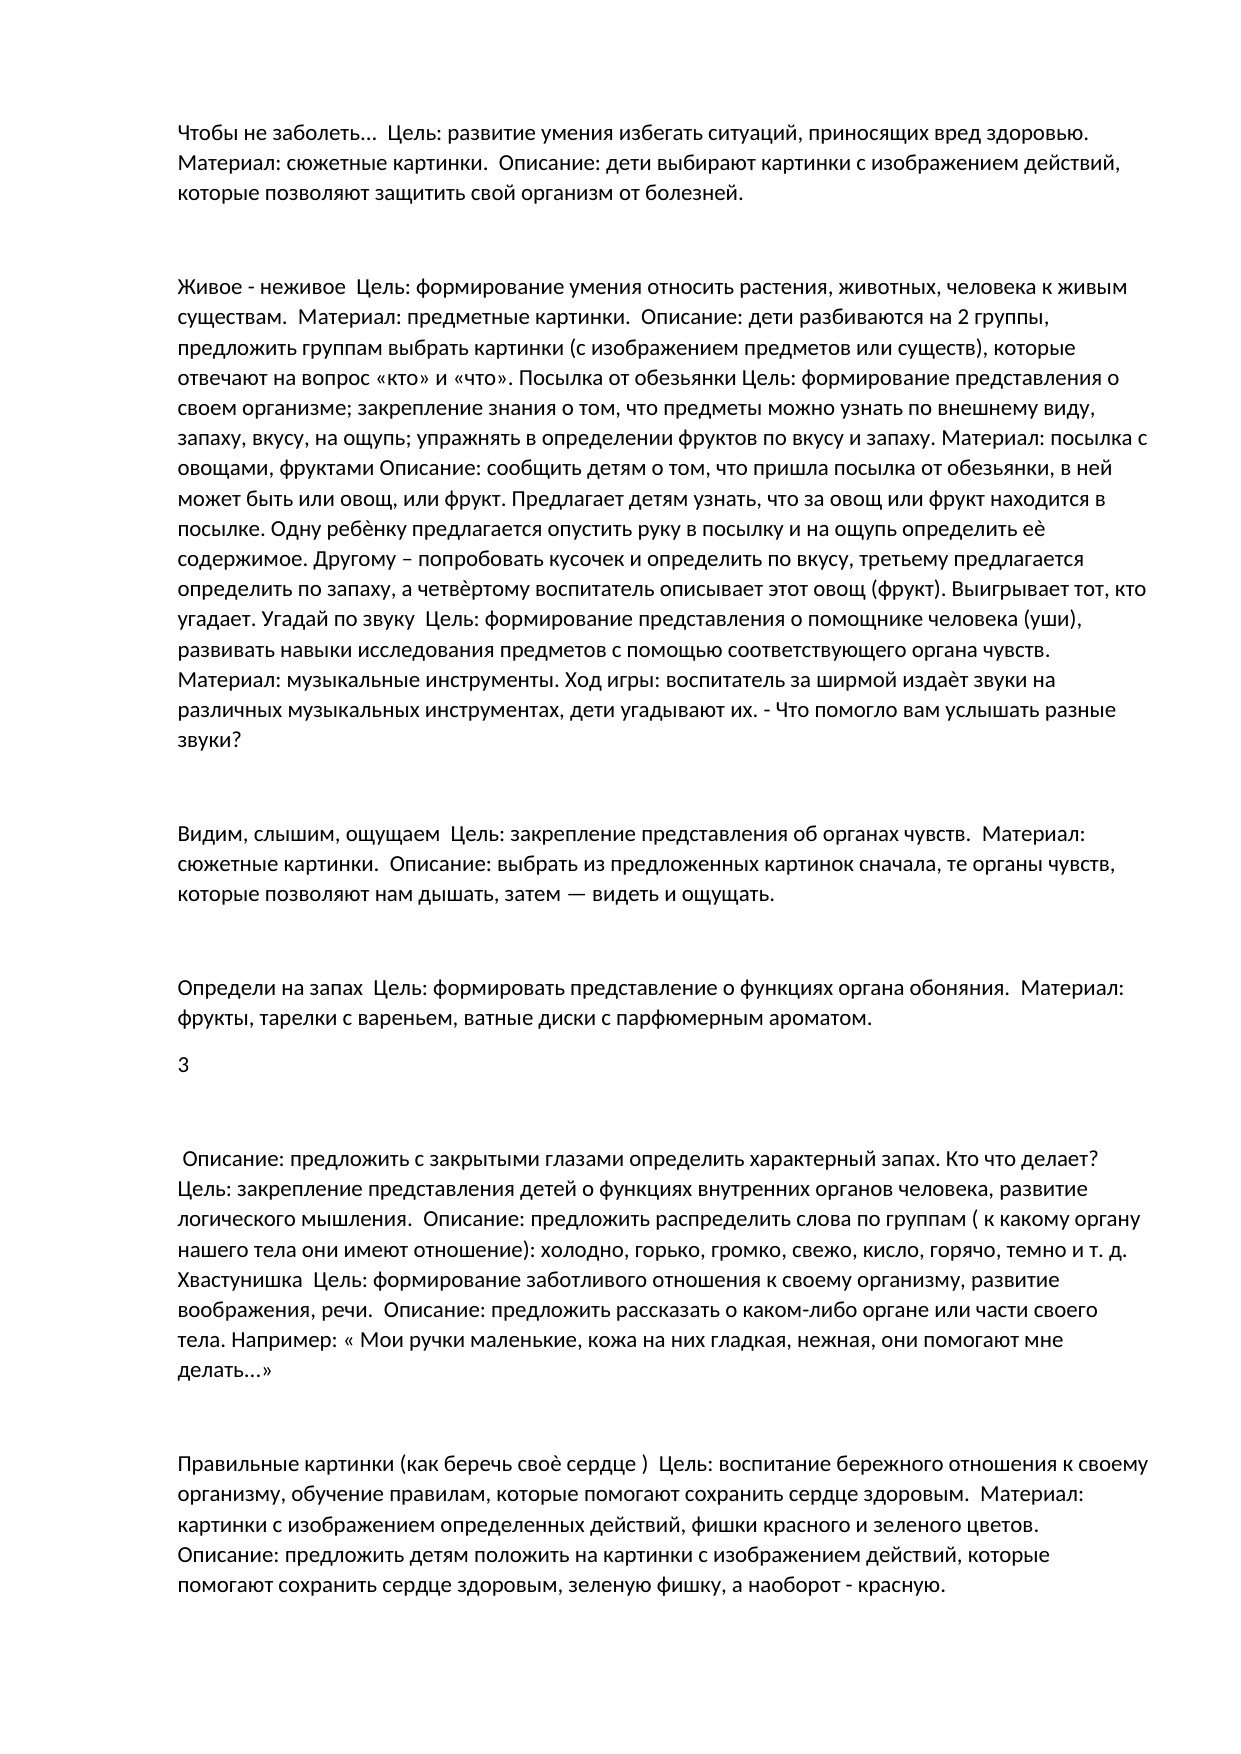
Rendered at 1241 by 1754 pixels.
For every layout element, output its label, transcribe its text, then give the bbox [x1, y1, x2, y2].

text 3 [177, 1050, 1152, 1078]
text Определи на запах Цель: формировать представление о функциях органа обоняния. Материал: фрукты, тарелки с вареньем, ватные диски с парфюмерным ароматом. [177, 973, 1152, 1032]
text Чтобы не заболеть... Цель: развитие умения избегать ситуаций, приносящих вред здоровью. Материал: сюжетные картинки. Описание: дети выбирают картинки с изображением действий, которые позволяют защитить свой организм от болезней. [177, 118, 1152, 207]
text Правильные картинки (как беречь своѐ сердце ) Цель: воспитание бережного отношения к своему организму, обучение правилам, которые помогают сохранить сердце здоровым. Материал: картинки с изображением определенных действий, фишки красного и зеленого цветов. Описание: предложить детям положить на картинки с изображением действий, которые помогают сохранить сердце здоровым, зеленую фишку, а наоборот - красную. [177, 1449, 1152, 1598]
text Видим, слышим, ощущаем Цель: закрепление представления об органах чувств. Материал: сюжетные картинки. Описание: выбрать из предложенных картинок сначала, те органы чувств, которые позволяют нам дышать, затем — видеть и ощущать. [177, 819, 1152, 908]
text Живое - неживое Цель: формирование умения относить растения, животных, человека к живым существам. Материал: предметные картинки. Описание: дети разбиваются на 2 группы, предложить группам выбрать картинки (с изображением предметов или существ), которые отвечают на вопрос «кто» и «что». Посылка от обезьянки Цель: формирование представления о своем организме; закрепление знания о том, что предметы можно узнать по внешнему виду, запаху, вкусу, на ощупь; упражнять в определении фруктов по вкусу и запаху. Материал: посылка с овощами, фруктами Описание: сообщить детям о том, что пришла посылка от обезьянки, в ней может быть или овощ, или фрукт. Предлагает детям узнать, что за овощ или фрукт находится в посылке. Одну ребѐнку предлагается опустить руку в посылку и на ощупь определить еѐ содержимое. Другому – попробовать кусочек и определить по вкусу, третьему предлагается определить по запаху, а четвѐртому воспитатель описывает этот овощ (фрукт). Выигрывает тот, кто угадает. Угадай по звуку Цель: формирование представления о помощнике человека (уши), развивать навыки исследования предметов с помощью соответствующего органа чувств. Материал: музыкальные инструменты. Ход игры: воспитатель за ширмой издаѐт звуки на различных музыкальных инструментах, дети угадывают их. - Что помогло вам услышать разные звуки? [177, 272, 1152, 753]
text Описание: предложить с закрытыми глазами определить характерный запах. Кто что делает? Цель: закрепление представления детей о функциях внутренних органов человека, развитие логического мышления. Описание: предложить распределить слова по группам ( к какому органу нашего тела они имеют отношение): холодно, горько, громко, свежо, кисло, горячо, темно и т. д. Хвастунишка Цель: формирование заботливого отношения к своему организму, развитие воображения, речи. Описание: предложить рассказать о каком-либо органе или части своего тела. Например: « Мои ручки маленькие, кожа на них гладкая, нежная, они помогают мне делать...» [177, 1144, 1152, 1384]
